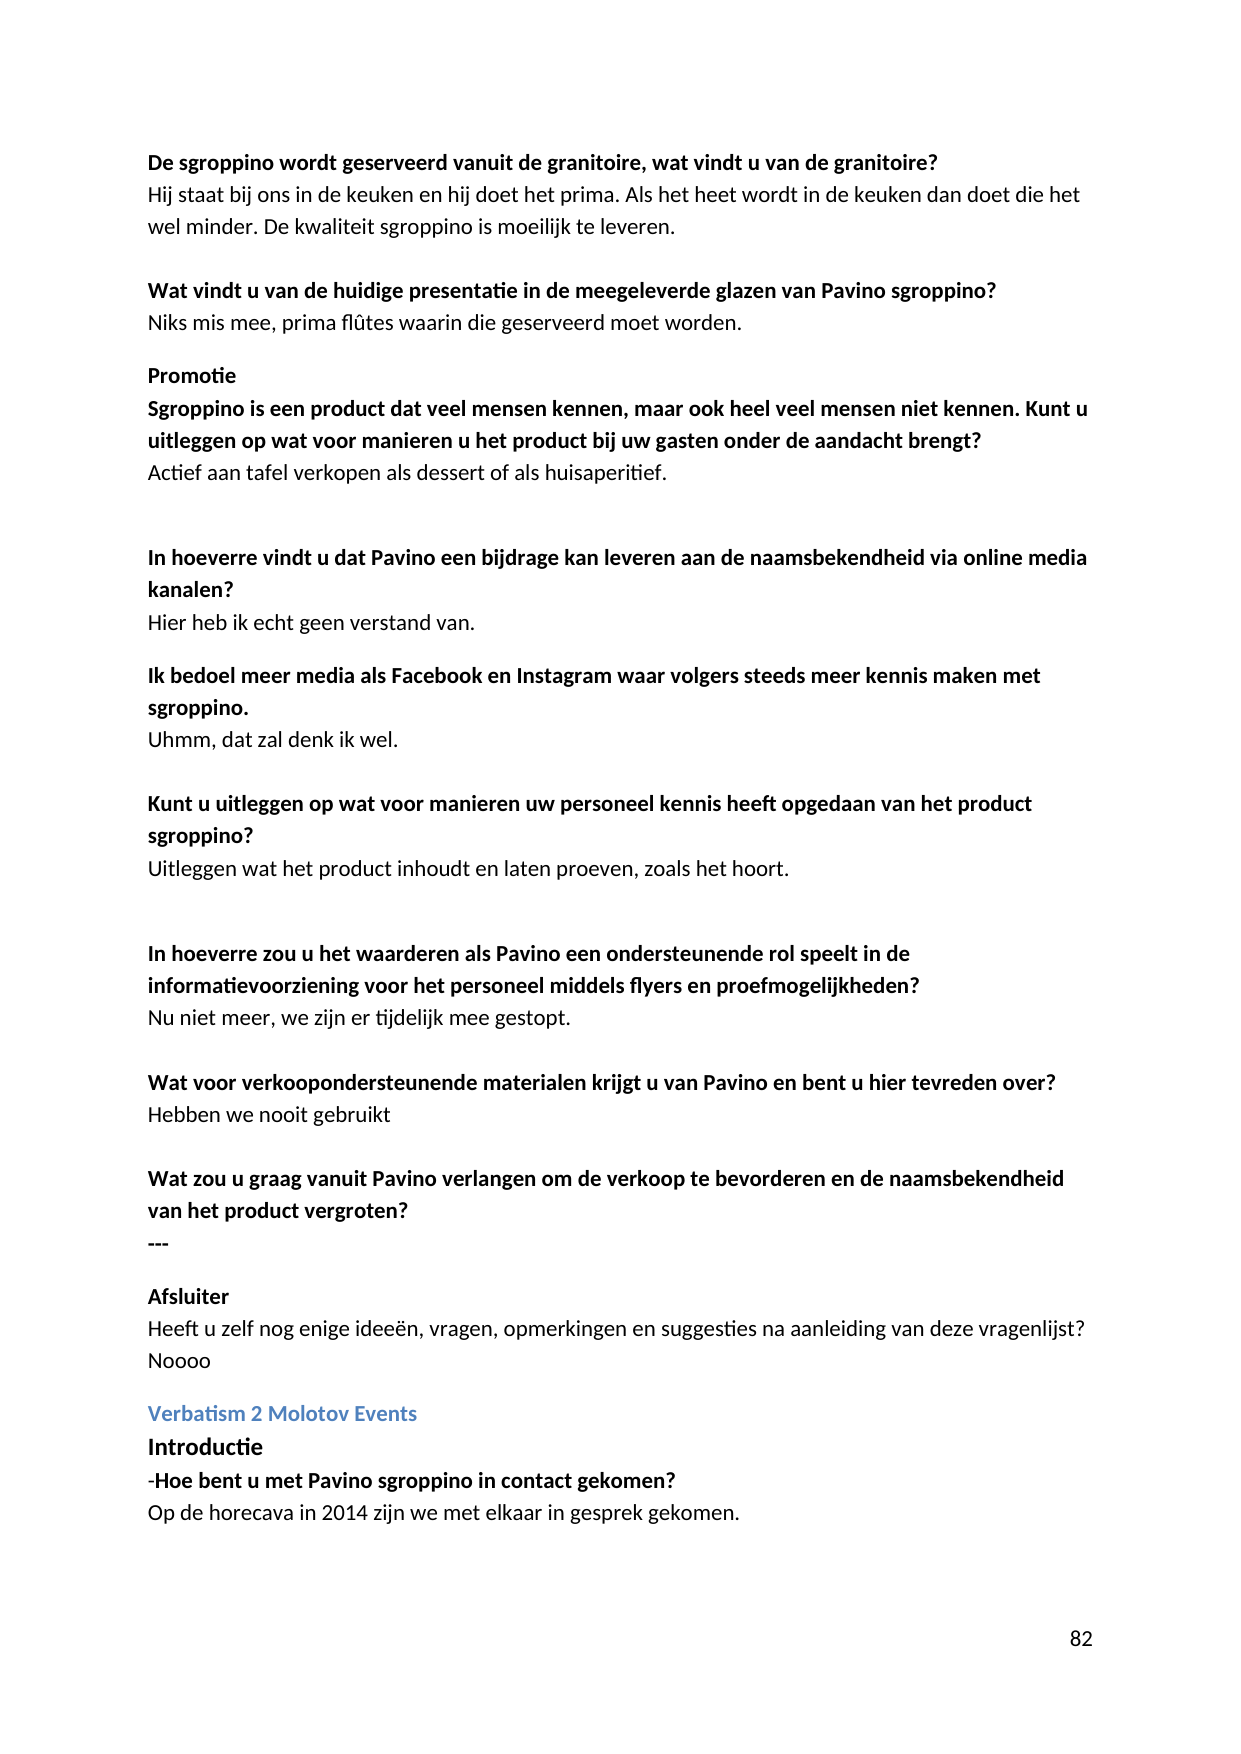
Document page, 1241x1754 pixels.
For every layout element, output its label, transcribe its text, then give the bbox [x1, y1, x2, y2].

text De sgroppino wordt geserveerd vanuit de granitoire, wat vindt u van de granitoire? Hij staat bij ons in de keuken en hij doet het prima. Als het heet wordt in de keuken dan doet die het wel minder. De kwaliteit sgroppino is moeilijk te leveren. Wat vindt u van de huidige presentatie in de meegeleverde glazen van Pavino sgroppino? Niks mis mee, prima flûtes waarin die geserveerd moet worden. [148, 148, 1093, 337]
text Ik bedoel meer media als Facebook en Instagram waar volgers steeds meer kennis maken met sgroppino. Uhmm, dat zal denk ik wel. Kunt u uitleggen op wat voor manieren uw personeel kennis heeft opgedaan van het product sgroppino? Uitleggen wat het product inhoudt en laten proeven, zoals het hoort. [148, 661, 1093, 882]
text In hoeverre vindt u dat Pavino een bijdrage kan leveren aan de naamsbekendheid via online media kanalen? Hier heb ik echt geen verstand van. [148, 511, 1093, 636]
text Afsluiter Heeft u zelf nog enige ideeën, vragen, opmerkingen en suggesties na aanleiding van deze vragenlijst? Noooo [148, 1282, 1093, 1374]
text In hoeverre zou u het waarderen als Pavino een ondersteunende rol speelt in de informatievoorziening voor het personeel middels flyers en proefmogelijkheden? Nu niet meer, we zijn er tijdelijk mee gestopt. Wat voor verkoopondersteunende materialen krijgt u van Pavino en bent u hier tevreden over? Hebben we nooit gebruikt Wat zou u graag vanuit Pavino verlangen om de verkoop te bevorderen en de naamsbekendheid van het product vergroten? --- [148, 907, 1093, 1257]
text Promotie Sgroppino is een product dat veel mensen kennen, maar ook heel veel mensen niet kennen. Kunt u uitleggen op wat voor manieren u het product bij uw gasten onder de aandacht brengt? Actief aan tafel verkopen als dessert of als huisaperitief. [148, 362, 1093, 486]
subtitle Verbatism 2 Molotov Events [148, 1399, 1093, 1427]
text Introductie -Hoe bent u met Pavino sgroppino in contact gekomen? Op de horecava in 2014 zijn we met elkaar in gesprek gekomen. [148, 1431, 1093, 1526]
